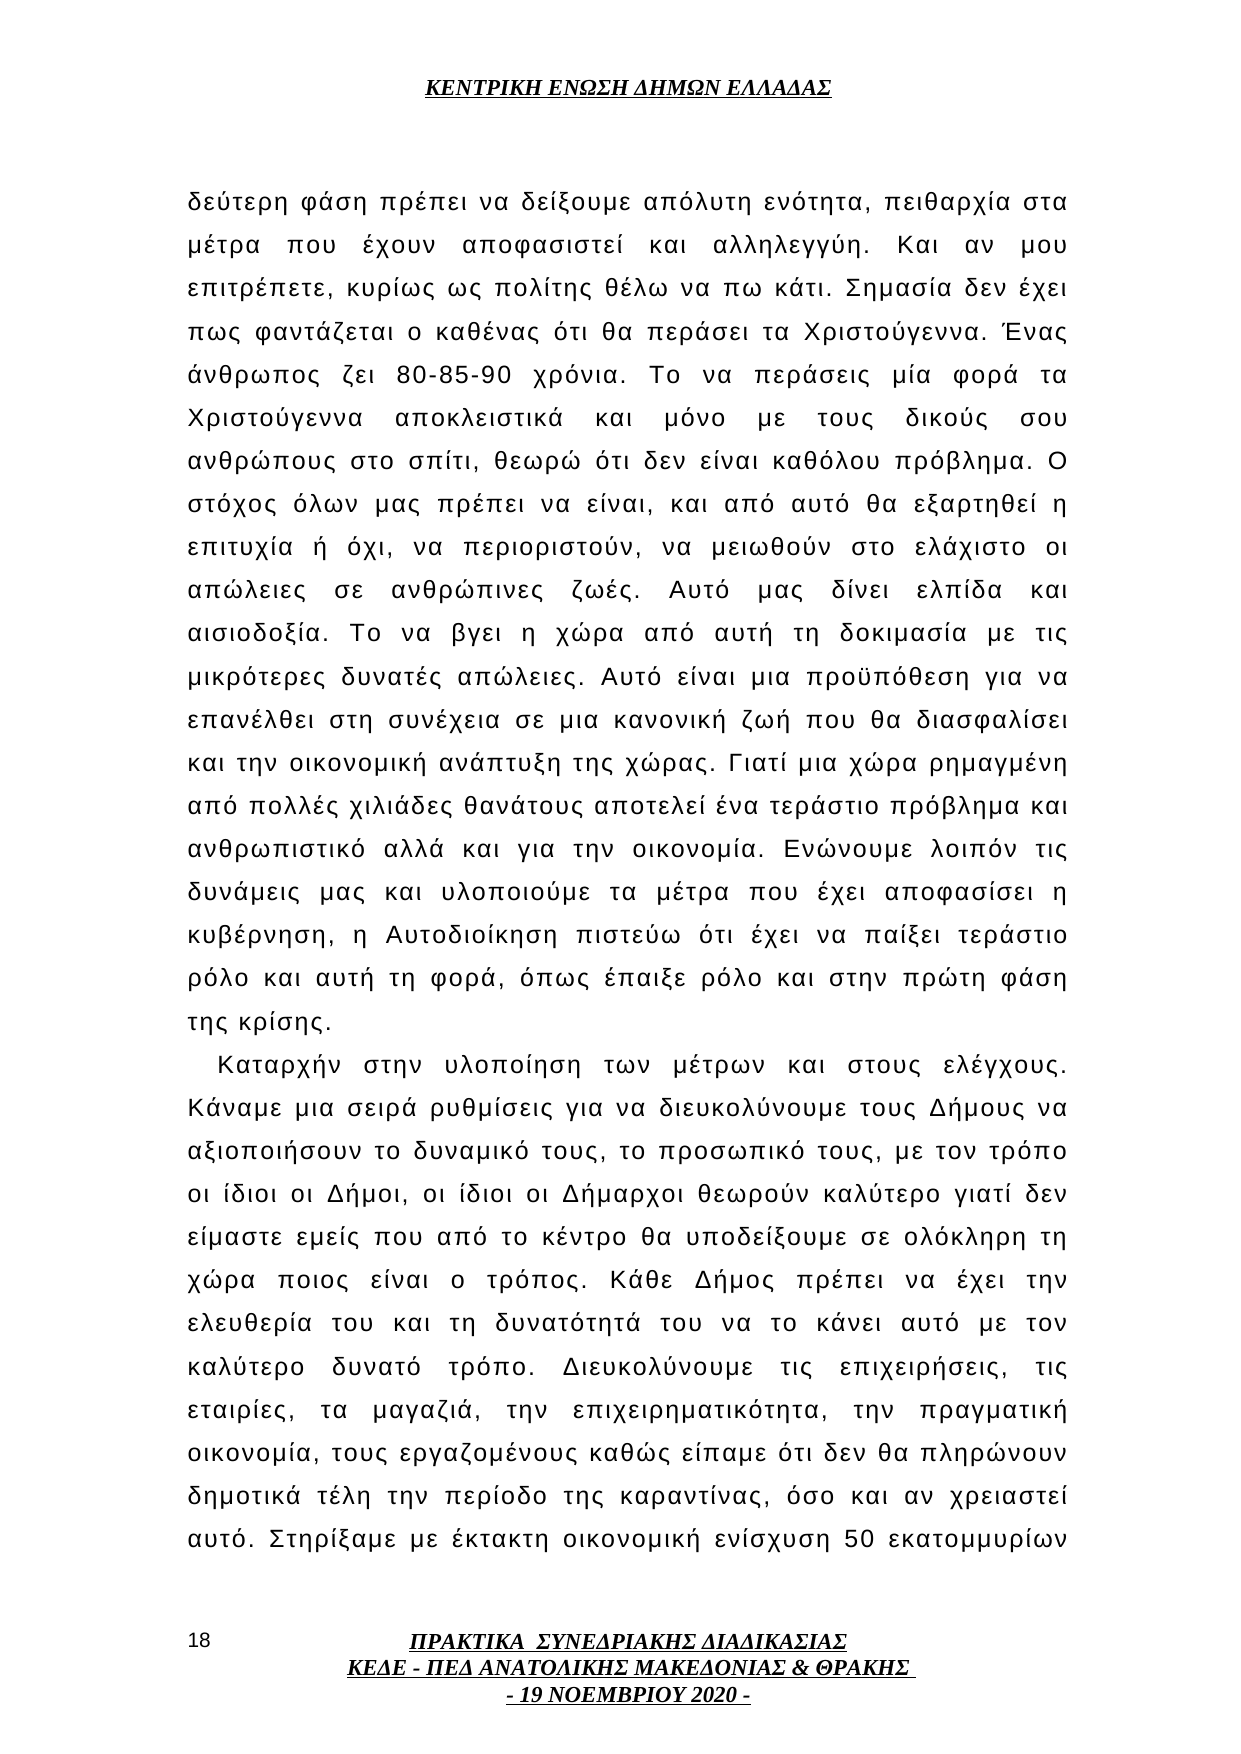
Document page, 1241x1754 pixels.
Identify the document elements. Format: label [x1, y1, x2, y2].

text [187, 1050, 1069, 1553]
text [187, 187, 1069, 1035]
